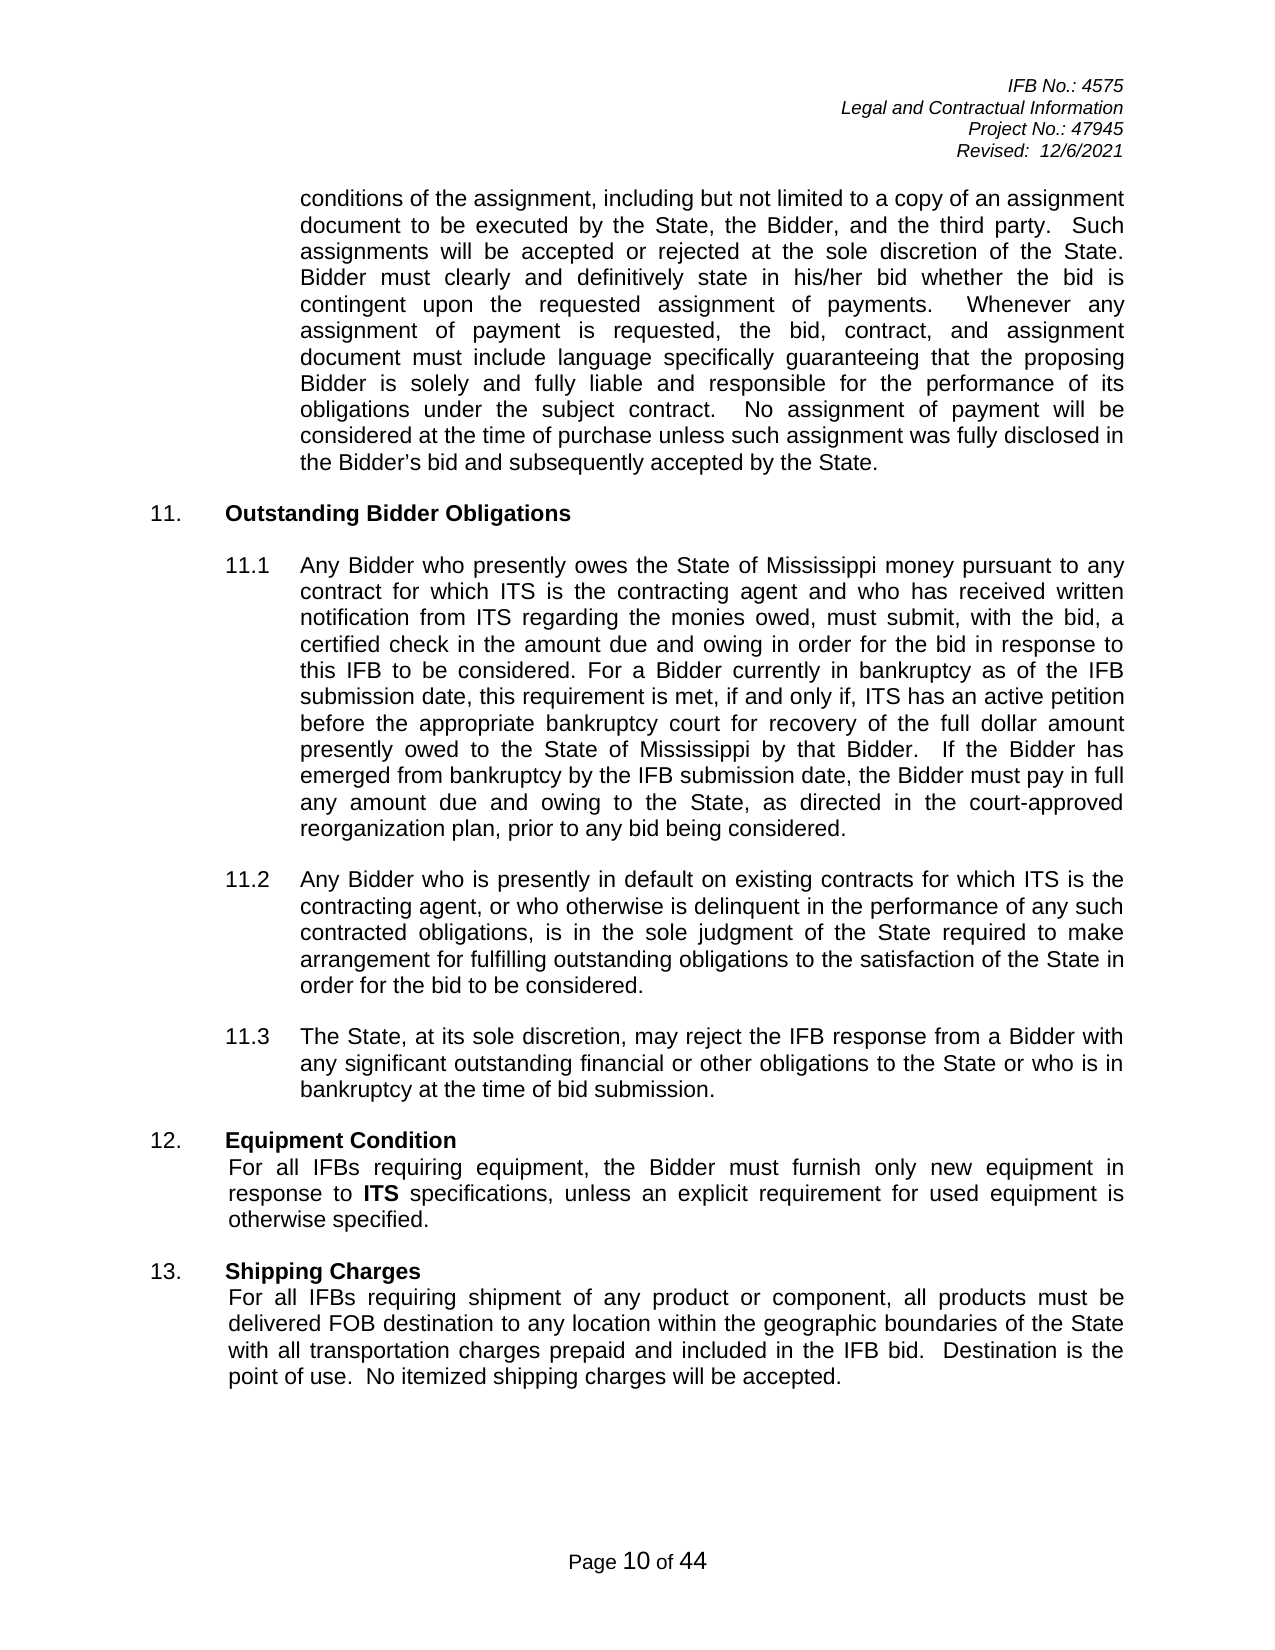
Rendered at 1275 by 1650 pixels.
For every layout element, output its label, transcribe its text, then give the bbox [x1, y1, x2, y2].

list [225, 185, 1125, 475]
list Any Bidder who presently owes the State of Mississippi money pursuant to any contract for which ITS is the contracting agent and who has received written notification from ITS regarding the monies owed, must submit, with the bid, a certified check in the amount due and owing in order for the bid in response to this IFB to be considered. For a Bidder currently in bankruptcy as of the IFB submission date, this requirement is met, if and only if, ITS has an active petition before the appropriate bankruptcy court for recovery of the full dollar amount presently owed to the State of Mississippi by that Bidder. If the Bidder has emerged from bankruptcy by the IFB submission date, the Bidder must pay in full any amount due and owing to the State, as directed in the court-approved reorganization plan, prior to any bid being considered. [225, 552, 1125, 841]
list The State, at its sole discretion, may reject the IFB response from a Bidder with any significant outstanding financial or other obligations to the State or who is in bankruptcy at the time of bid submission. [225, 1023, 1125, 1102]
list Any Bidder who is presently in default on existing contracts for which ITS is the contracting agent, or who otherwise is delinquent in the performance of any such contracted obligations, is in the sole judgment of the State required to make arrangement for fulfilling outstanding obligations to the satisfaction of the State in order for the bid to be considered. [225, 866, 1125, 998]
list Outstanding Bidder Obligations [150, 500, 1125, 527]
list Shipping Charges [150, 1258, 1125, 1284]
text For all IFBs requiring equipment, the Bidder must furnish only new equipment in response to ITS specifications, unless an explicit requirement for used equipment is otherwise specified. [228, 1154, 1125, 1233]
list Equipment Condition [150, 1127, 1125, 1154]
text For all IFBs requiring shipment of any product or component, all products must be delivered FOB destination to any location within the geographic boundaries of the State with all transportation charges prepaid and included in the IFB bid. Destination is the point of use. No itemized shipping charges will be accepted. [228, 1284, 1125, 1389]
